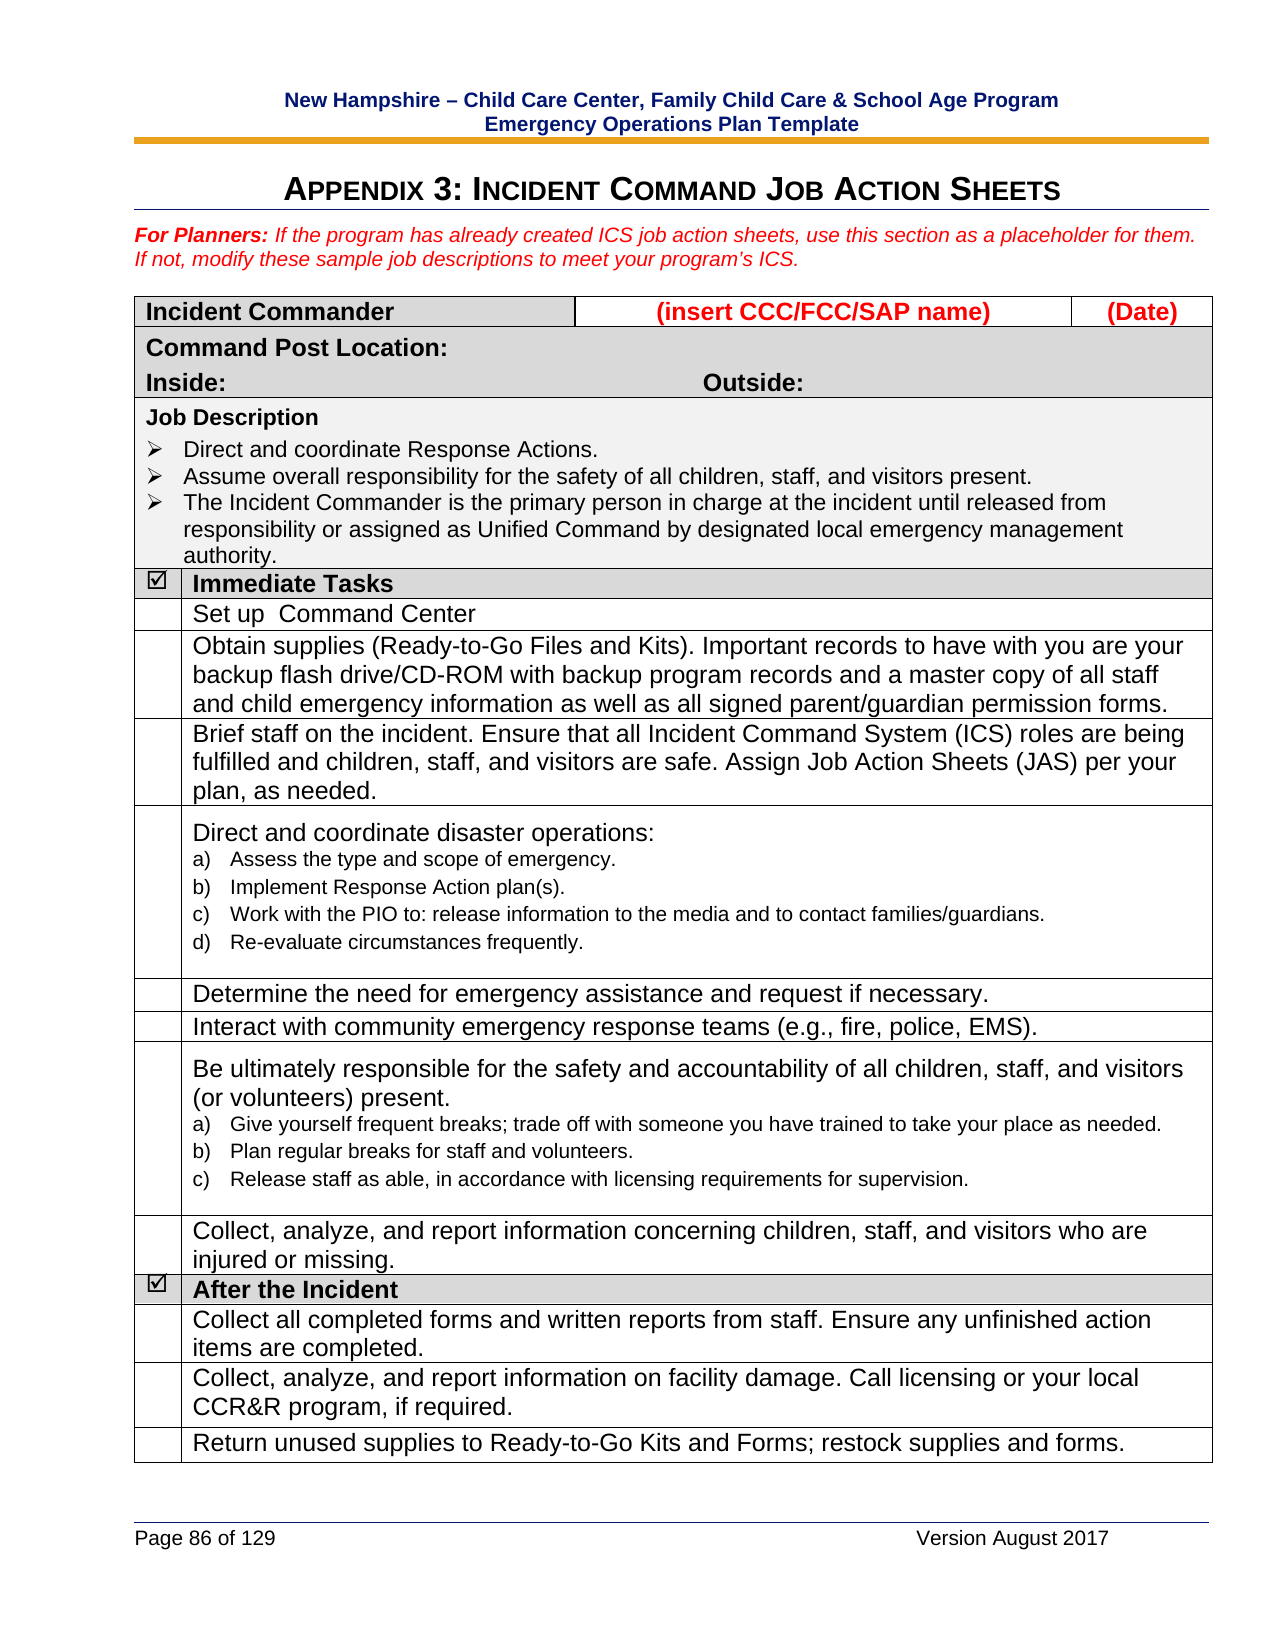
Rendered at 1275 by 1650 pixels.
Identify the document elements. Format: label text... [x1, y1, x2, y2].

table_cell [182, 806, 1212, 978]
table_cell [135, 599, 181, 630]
subtitle Appendix 3: Incident Command Job Action Sheets [134, 169, 1209, 209]
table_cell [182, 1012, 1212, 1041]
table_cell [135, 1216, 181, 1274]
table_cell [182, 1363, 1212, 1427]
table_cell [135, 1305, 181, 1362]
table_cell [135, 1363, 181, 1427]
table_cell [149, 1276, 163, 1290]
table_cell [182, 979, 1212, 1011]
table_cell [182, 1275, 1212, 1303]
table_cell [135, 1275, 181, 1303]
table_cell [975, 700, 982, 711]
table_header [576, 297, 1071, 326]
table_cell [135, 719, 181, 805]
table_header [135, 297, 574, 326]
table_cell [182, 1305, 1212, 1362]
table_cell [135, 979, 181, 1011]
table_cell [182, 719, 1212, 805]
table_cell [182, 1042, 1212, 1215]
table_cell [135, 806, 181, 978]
text For Planners: If the program has already created ICS job action sheets, use this section as a placeholder for them. If not, modify these sample job descriptions to meet your program’s ICS. [134, 223, 1209, 271]
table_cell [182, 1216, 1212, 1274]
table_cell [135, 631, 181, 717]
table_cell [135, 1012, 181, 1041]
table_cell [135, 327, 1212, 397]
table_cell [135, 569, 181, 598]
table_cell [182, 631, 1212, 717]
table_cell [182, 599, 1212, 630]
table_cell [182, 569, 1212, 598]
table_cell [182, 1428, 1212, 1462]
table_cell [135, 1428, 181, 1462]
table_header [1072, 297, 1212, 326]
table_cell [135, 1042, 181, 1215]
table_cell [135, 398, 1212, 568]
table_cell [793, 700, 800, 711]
